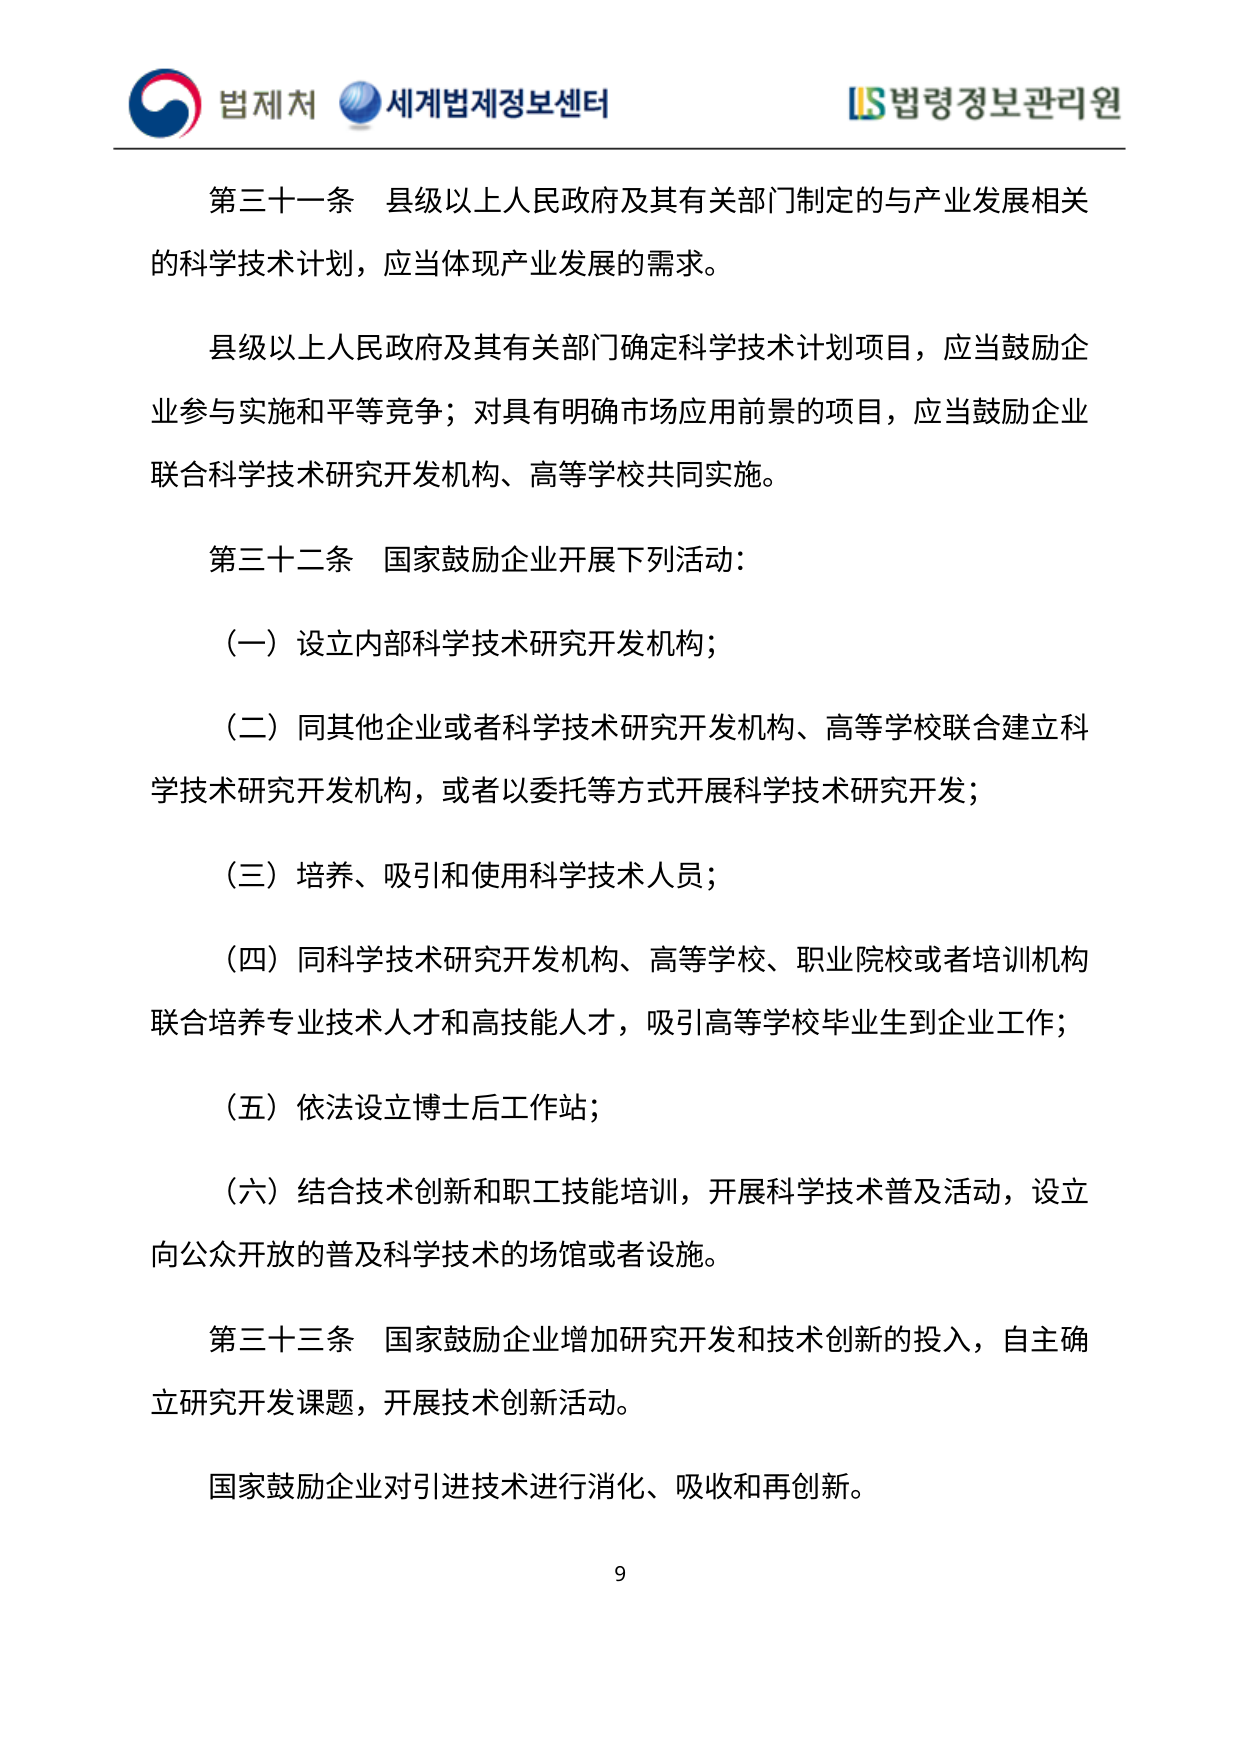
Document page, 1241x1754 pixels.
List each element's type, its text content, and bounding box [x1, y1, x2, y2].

text 第三十一条 县级以上人民政府及其有关部门制定的与产业发展相关的科学技术计划，应当体现产业发展的需求。 [150, 177, 1090, 283]
text （四）同科学技术研究开发机构、高等学校、职业院校或者培训机构联合培养专业技术人才和高技能人才，吸引高等学校毕业生到企业工作； [150, 937, 1090, 1042]
text （一）设立内部科学技术研究开发机构； [150, 620, 1090, 663]
picture [112, 59, 1128, 153]
text （三）培养、吸引和使用科学技术人员； [150, 852, 1090, 894]
text （六）结合技术创新和职工技能培训，开展科学技术普及活动，设立向公众开放的普及科学技术的场馆或者设施。 [150, 1168, 1090, 1274]
text 第三十三条 国家鼓励企业增加研究开发和技术创新的投入，自主确立研究开发课题，开展技术创新活动。 [150, 1316, 1090, 1422]
text （五）依法设立博士后工作站； [150, 1084, 1090, 1127]
text 第三十二条 国家鼓励企业开展下列活动： [150, 536, 1090, 578]
text 县级以上人民政府及其有关部门确定科学技术计划项目，应当鼓励企业参与实施和平等竞争；对具有明确市场应用前景的项目，应当鼓励企业联合科学技术研究开发机构、高等学校共同实施。 [150, 325, 1090, 494]
text （二）同其他企业或者科学技术研究开发机构、高等学校联合建立科学技术研究开发机构，或者以委托等方式开展科学技术研究开发； [150, 704, 1090, 810]
text 国家鼓励企业对引进技术进行消化、吸收和再创新。 [150, 1464, 1090, 1506]
